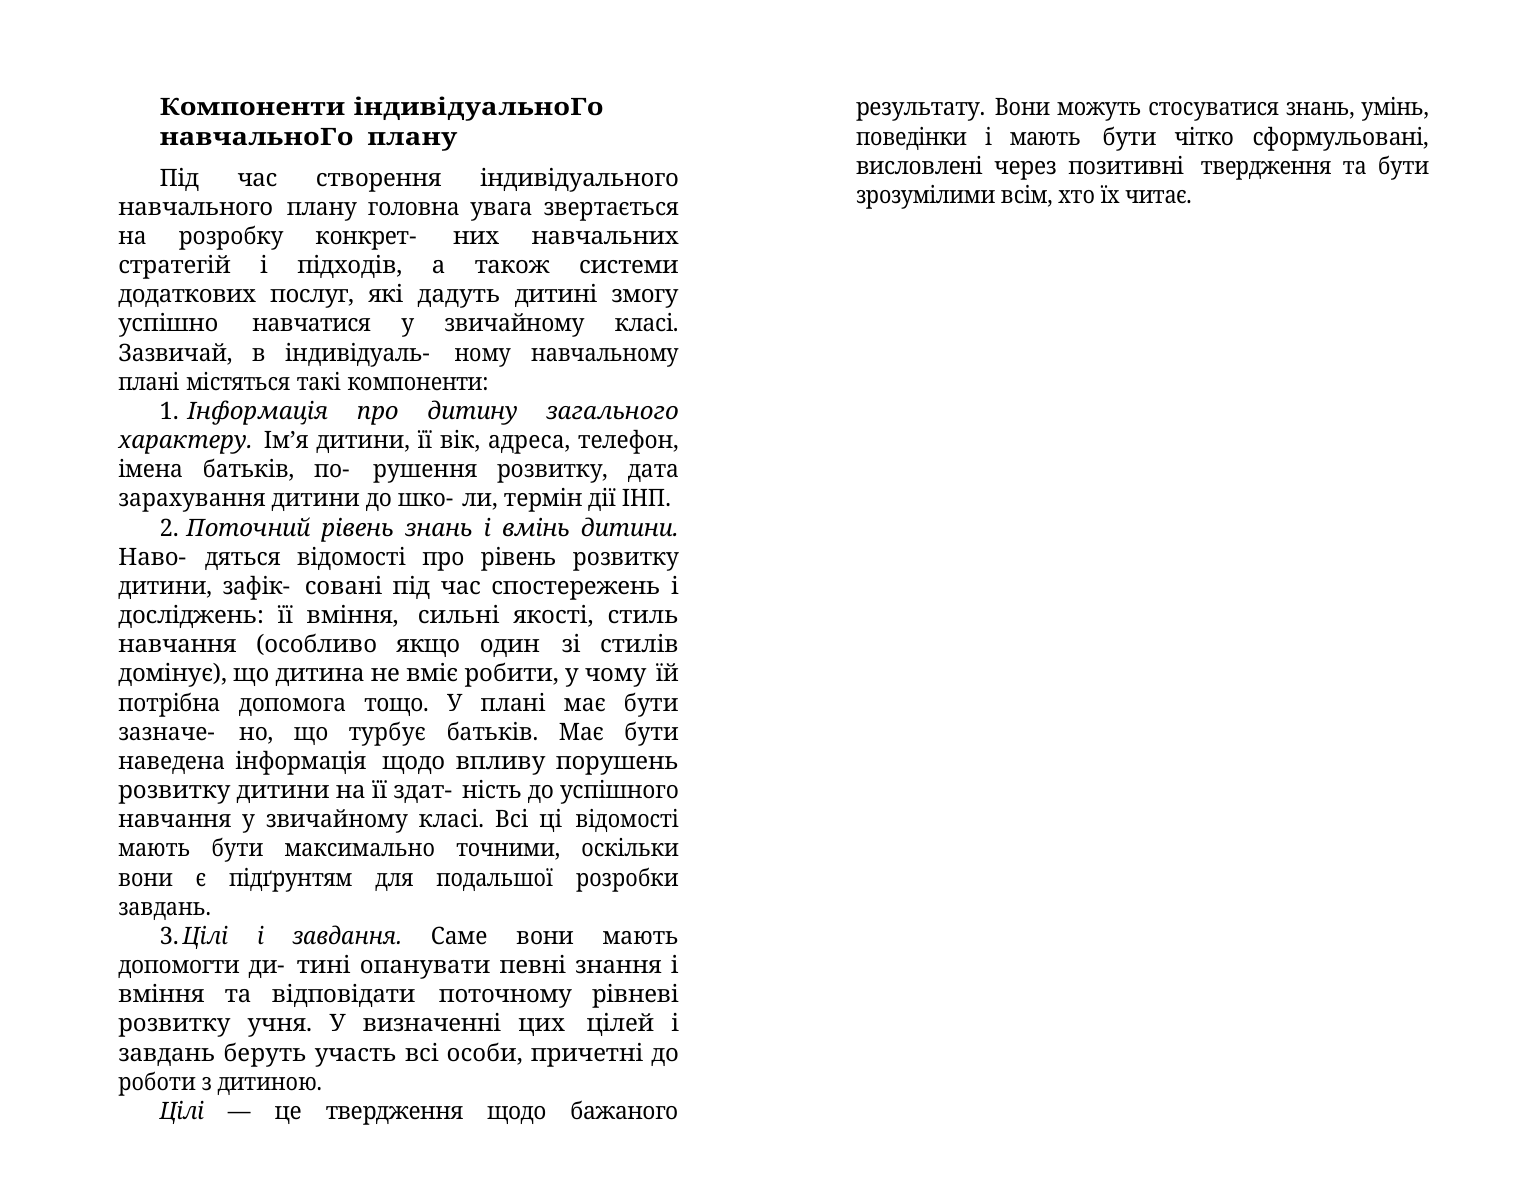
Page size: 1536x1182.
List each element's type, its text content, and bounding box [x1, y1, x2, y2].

text Цілі — це твердження щодо бажаного результату. Вони можуть стосуватися знань, умінь, поведінки і мають бути чітко сформульовані, висловлені через позитивні твердження та бути зрозумілими всім, хто їх читає. [856, 92, 1429, 209]
subtitle Компоненти індивідуальноГо навчальноГо плану [159, 92, 622, 151]
list Цілі і завдання. Саме вони мають допомогти ди- тині опанувати певні знання і вміння та відповідати поточному рівневі розвитку учня. У визначенні цих цілей і завдань беруть участь всі особи, причетні до роботи з дитиною. [118, 921, 679, 1096]
list Поточний рівень знань і вмінь дитини. Наво- дяться відомості про рівень розвитку дитини, зафік- совані під час спостережень і досліджень: її вміння, сильні якості, стиль навчання (особливо якщо один зі стилів домінує), що дитина не вміє робити, у чому їй потрібна допомога тощо. У плані має бути зазначе- но, що турбує батьків. Має бути наведена інформація щодо впливу порушень розвитку дитини на її здат- ність до успішного навчання у звичайному класі. Всі ці відомості мають бути максимально точними, оскільки вони є підґрунтям для подальшої розробки завдань. [118, 513, 679, 921]
text Цілі — це твердження щодо бажаного результату. Вони можуть стосуватися знань, умінь, поведінки і мають бути чітко сформульовані, висловлені через позитивні твердження та бути зрозумілими всім, хто їх читає. [118, 1096, 679, 1125]
list Інформація про дитину загального характеру. Ім’я дитини, її вік, адреса, телефон, імена батьків, по- рушення розвитку, дата зарахування дитини до шко- ли, термін дії ІНП. [118, 396, 679, 513]
text Під час створення індивідуального навчального плану головна увага звертається на розробку конкрет- них навчальних стратегій і підходів, а також системи додаткових послуг, які дадуть дитині змогу успішно навчатися у звичайному класі. Зазвичай, в індивідуаль- ному навчальному плані містяться такі компоненти: [118, 163, 679, 396]
